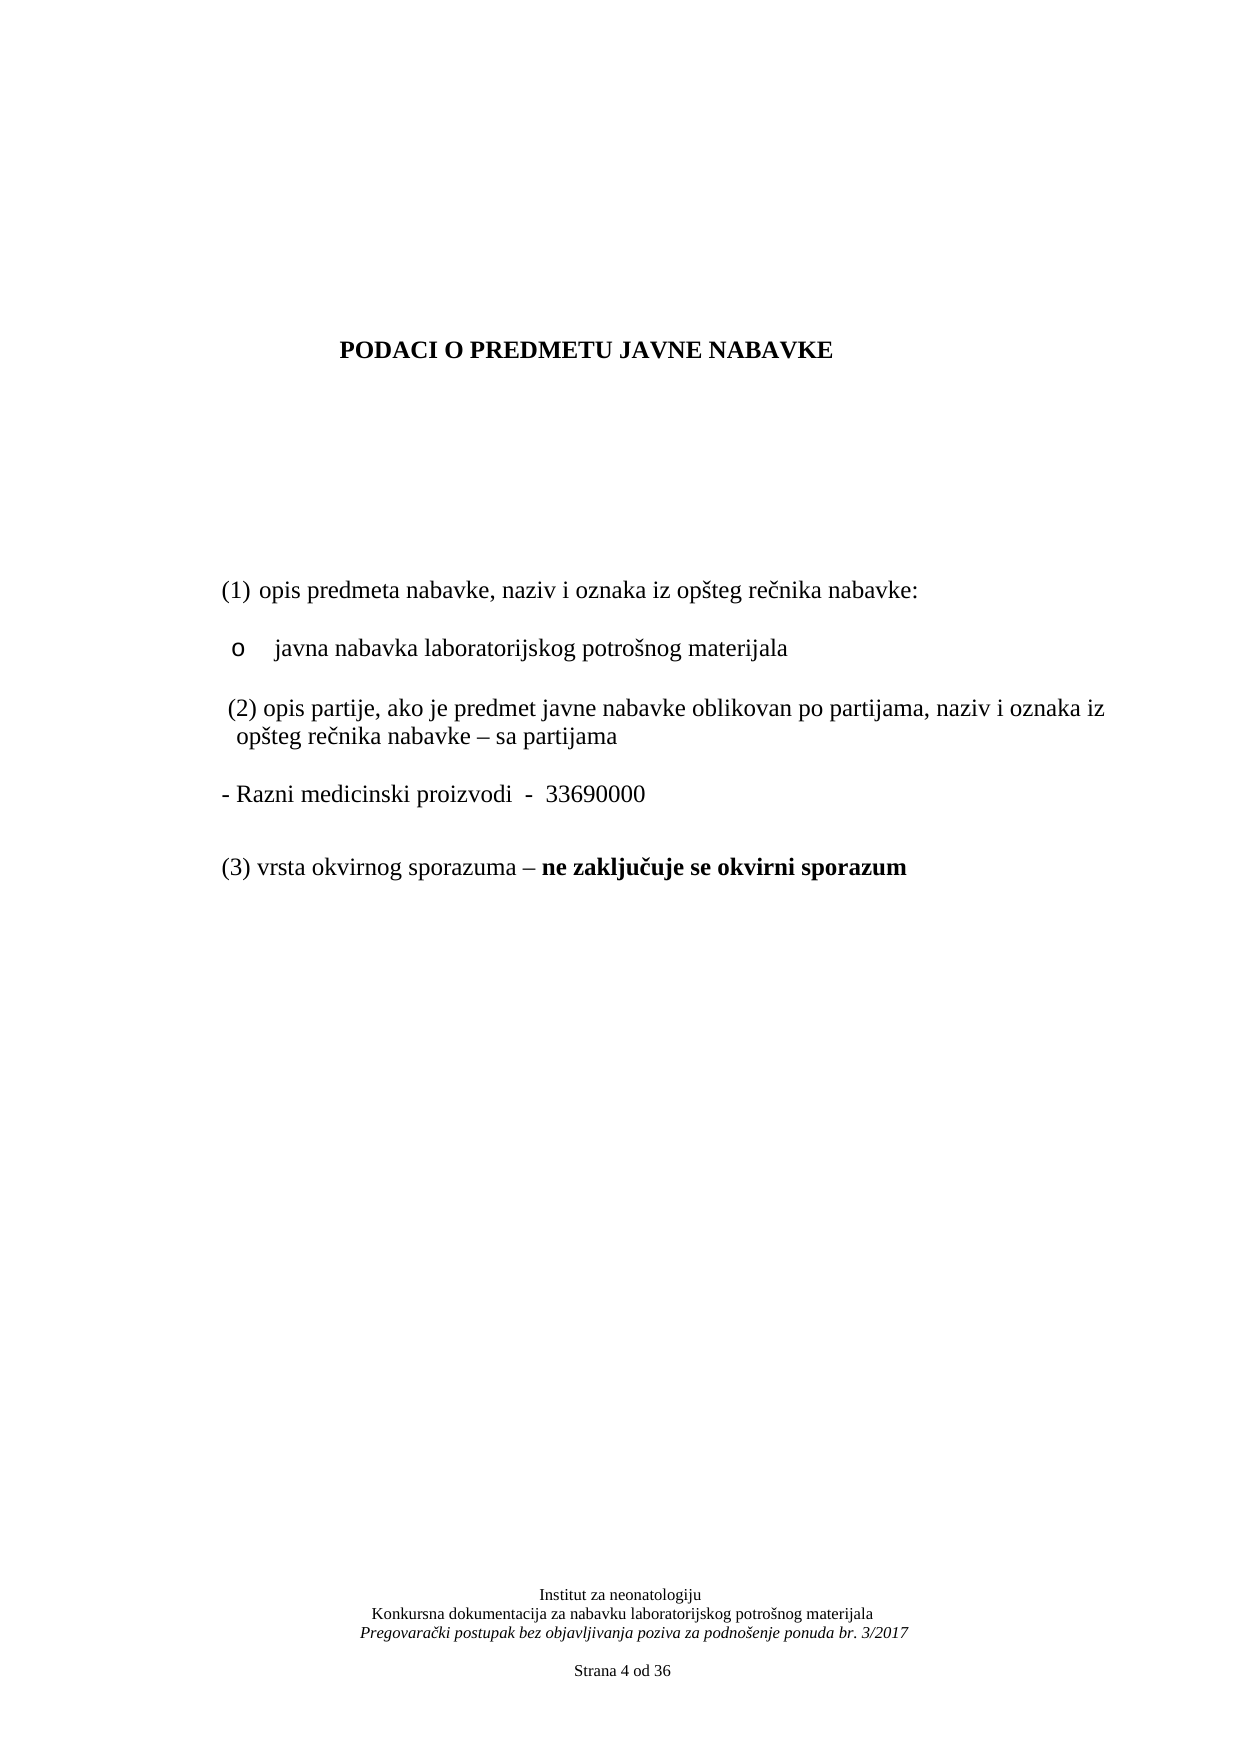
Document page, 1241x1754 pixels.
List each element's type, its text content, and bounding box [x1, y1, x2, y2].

text PODACI O PREDMETU JAVNE NABAVKE [266, 336, 1122, 364]
text - Razni medicinski proizvodi - 33690000 [146, 779, 1122, 808]
text (3) vrsta okvirnog sporazuma – ne zaključuje se okvirni sporazum [146, 852, 1122, 881]
text (2) opis partije, ako je predmet javne nabavke oblikovan po partijama, naziv i oznaka iz opšteg rečnika nabavke – sa partijama [221, 693, 1122, 750]
list javna nabavka laboratorijskog potrošnog materijala [231, 633, 1122, 663]
list opis predmeta nabavke, naziv i oznaka iz opšteg rečnika nabavke: [221, 575, 1122, 603]
